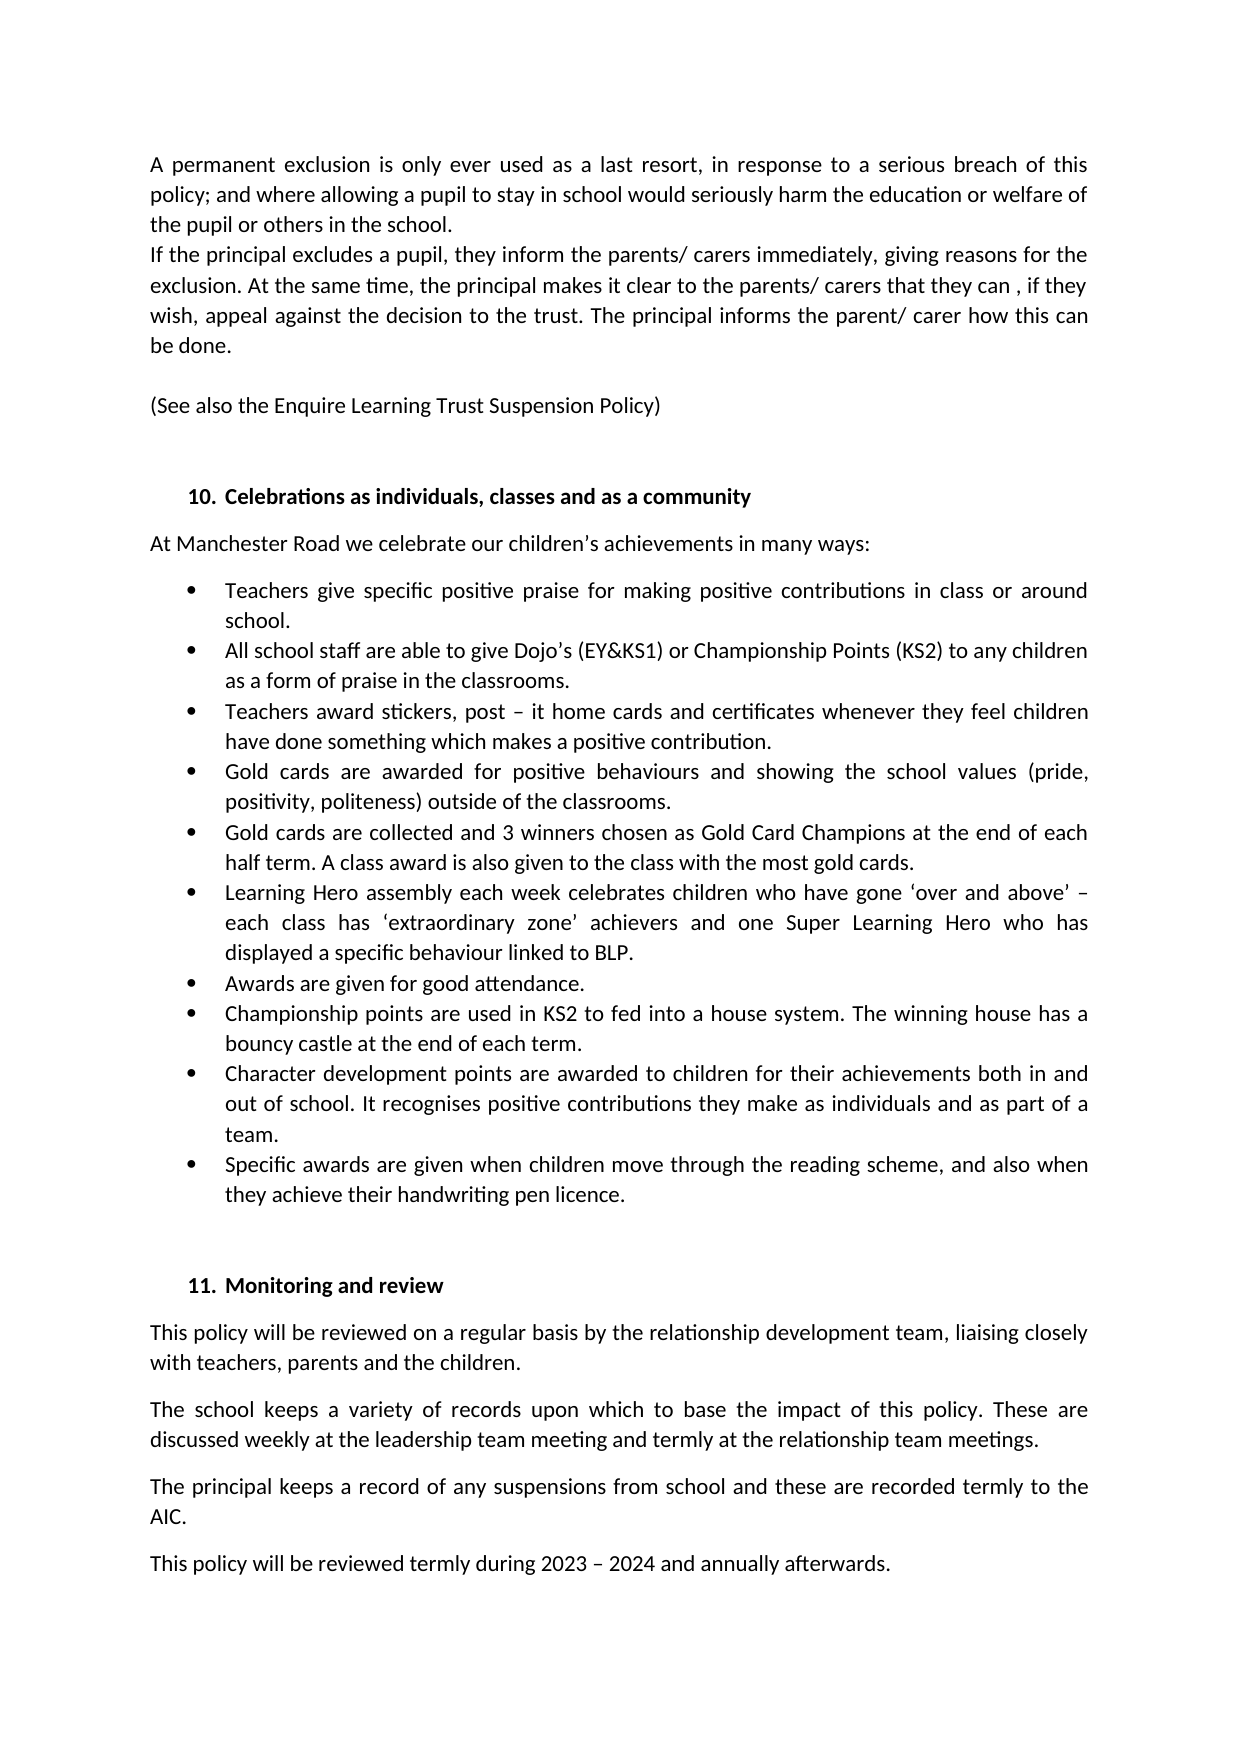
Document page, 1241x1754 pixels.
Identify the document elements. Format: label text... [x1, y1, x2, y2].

text The principal keeps a record of any suspensions from school and these are recorded termly to the AIC. [150, 1472, 1090, 1530]
list Learning Hero assembly each week celebrates children who have gone ‘over and above’ – each class has ‘extraordinary zone’ achievers and one Super Learning Hero who has displayed a specific behaviour linked to BLP. [187, 878, 1090, 967]
text This policy will be reviewed termly during 2023 – 2024 and annually afterwards. [150, 1549, 1090, 1577]
list If the principal excludes a pupil, they inform the parents/ carers immediately, giving reasons for the exclusion. At the same time, the principal makes it clear to the parents/ carers that they can , if they wish, appeal against the decision to the trust. The principal informs the parent/ carer how this can be done. [150, 241, 1090, 359]
list Gold cards are awarded for positive behaviours and showing the school values (pride, positivity, politeness) outside of the classrooms. [187, 757, 1090, 816]
list Celebrations as individuals, classes and as a community [187, 482, 1090, 510]
list All school staff are able to give Dojo’s (EY&KS1) or Championship Points (KS2) to any children as a form of praise in the classrooms. [187, 636, 1090, 695]
list Teachers give specific positive praise for making positive contributions in class or around school. [187, 576, 1090, 634]
list Teachers award stickers, post – it home cards and certificates whenever they feel children have done something which makes a positive contribution. [187, 697, 1090, 755]
list Championship points are used in KS2 to fed into a house system. The winning house has a bouncy castle at the end of each term. [187, 999, 1090, 1057]
list Monitoring and review [187, 1271, 1090, 1299]
list Specific awards are given when children move through the reading scheme, and also when they achieve their handwriting pen licence. [187, 1150, 1090, 1208]
text At Manchester Road we celebrate our children’s achievements in many ways: [150, 529, 1090, 557]
list A permanent exclusion is only ever used as a last resort, in response to a serious breach of this policy; and where allowing a pupil to stay in school would seriously harm the education or welfare of the pupil or others in the school. [150, 150, 1090, 238]
list Character development points are awarded to children for their achievements both in and out of school. It recognises positive contributions they make as individuals and as part of a team. [187, 1059, 1090, 1148]
list Gold cards are collected and 3 winners chosen as Gold Card Champions at the end of each half term. A class award is also given to the class with the most gold cards. [187, 818, 1090, 876]
list (See also the Enquire Learning Trust Suspension Policy) [150, 392, 1090, 420]
text The school keeps a variety of records upon which to base the impact of this policy. These are discussed weekly at the leadership team meeting and termly at the relationship team meetings. [150, 1395, 1090, 1453]
list Awards are given for good attendance. [187, 969, 1090, 997]
text This policy will be reviewed on a regular basis by the relationship development team, liaising closely with teachers, parents and the children. [150, 1318, 1090, 1376]
